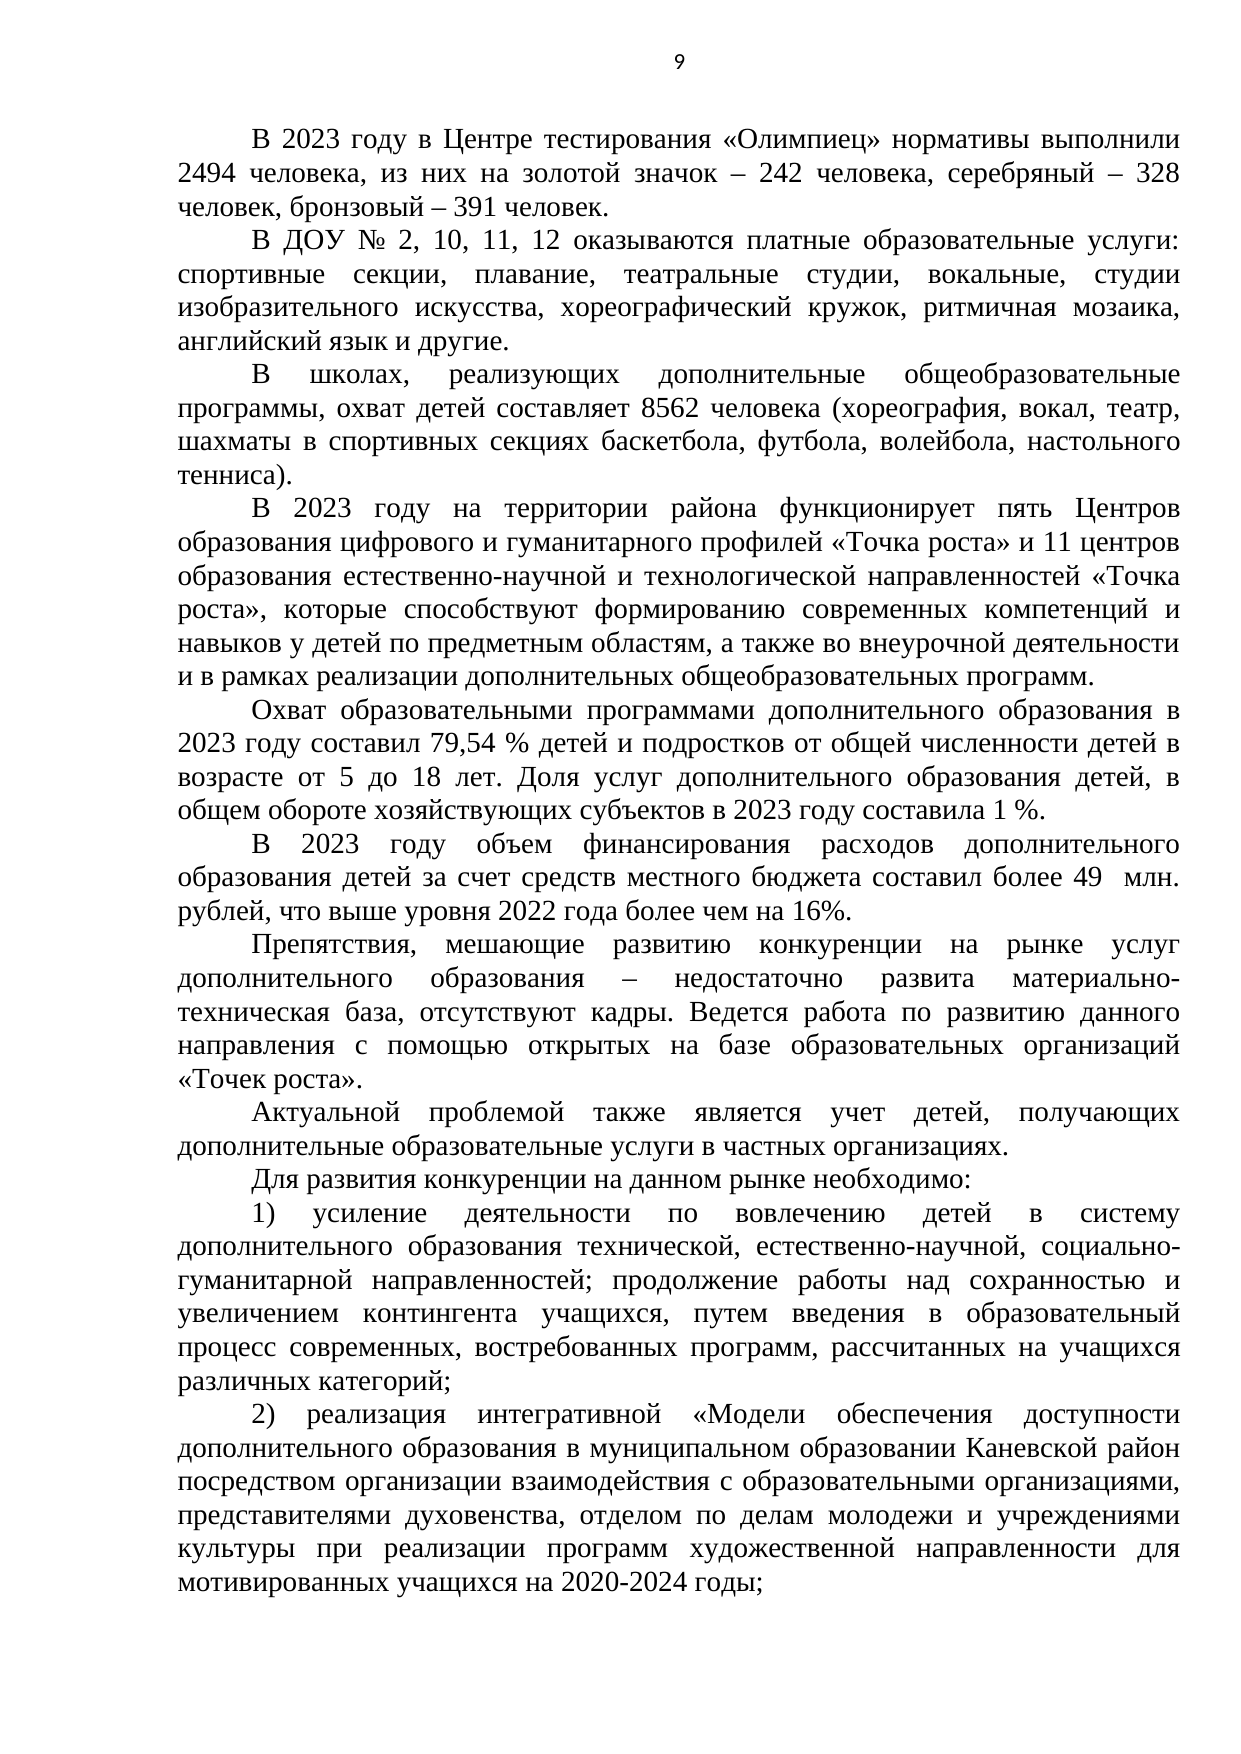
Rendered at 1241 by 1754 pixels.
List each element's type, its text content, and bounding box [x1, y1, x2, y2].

text В ДОУ № 2, 10, 11, 12 оказываются платные образовательные услуги: спортивные секции, плавание, театральные студии, вокальные, студии изобразительного искусства, хореографический кружок, ритмичная мозаика, английский язык и другие. [177, 222, 1181, 356]
text В школах, реализующих дополнительные общеобразовательные программы, охват детей составляет 8562 человека (хореография, вокал, театр, шахматы в спортивных секциях баскетбола, футбола, волейбола, настольного тенниса). [177, 356, 1181, 491]
text Охват образовательными программами дополнительного образования в 2023 году составил 79,54 % детей и подростков от общей численности детей в возрасте от 5 до 18 лет. Доля услуг дополнительного образования детей, в общем обороте хозяйствующих субъектов в 2023 году составила 1 %. [177, 692, 1181, 826]
text Для развития конкуренции на данном рынке необходимо: [177, 1161, 1181, 1195]
text В 2023 году на территории района функционирует пять Центров образования цифрового и гуманитарного профилей «Точка роста» и 11 центров образования естественно-научной и технологической направленностей «Точка роста», которые способствуют формированию современных компетенций и навыков у детей по предметным областям, а также во внеурочной деятельности и в рамках реализации дополнительных общеобразовательных программ. [177, 491, 1181, 692]
list 2) реализация интегративной «Модели обеспечения доступности дополнительного образования в муниципальном образовании Каневской район посредством организации взаимодействия с образовательными организациями, представителями духовенства, отделом по делам молодежи и учреждениями культуры при реализации программ художественной направленности для мотивированных учащихся на 2020-2024 годы; [177, 1396, 1181, 1597]
text В 2023 году в Центре тестирования «Олимпиец» нормативы выполнили 2494 человека, из них на золотой значок – 242 человека, серебряный – 328 человек, бронзовый – 391 человек. [177, 122, 1181, 222]
text В 2023 году объем финансирования расходов дополнительного образования детей за счет средств местного бюджета составил более 49 млн. рублей, что выше уровня 2022 года более чем на 16%. [177, 826, 1181, 927]
text Препятствия, мешающие развитию конкуренции на рынке услуг дополнительного образования – недостаточно развита материально-техническая база, отсутствуют кадры. Ведется работа по развитию данного направления с помощью открытых на базе образовательных организаций «Точек роста». [177, 927, 1181, 1094]
text Актуальной проблемой также является учет детей, получающих дополнительные образовательные услуги в частных организациях. [177, 1094, 1181, 1161]
list 1) усиление деятельности по вовлечению детей в систему дополнительного образования технической, естественно-научной, социально-гуманитарной направленностей; продолжение работы над сохранностью и увеличением контингента учащихся, путем введения в образовательный процесс современных, востребованных программ, рассчитанных на учащихся различных категорий; [177, 1195, 1181, 1396]
